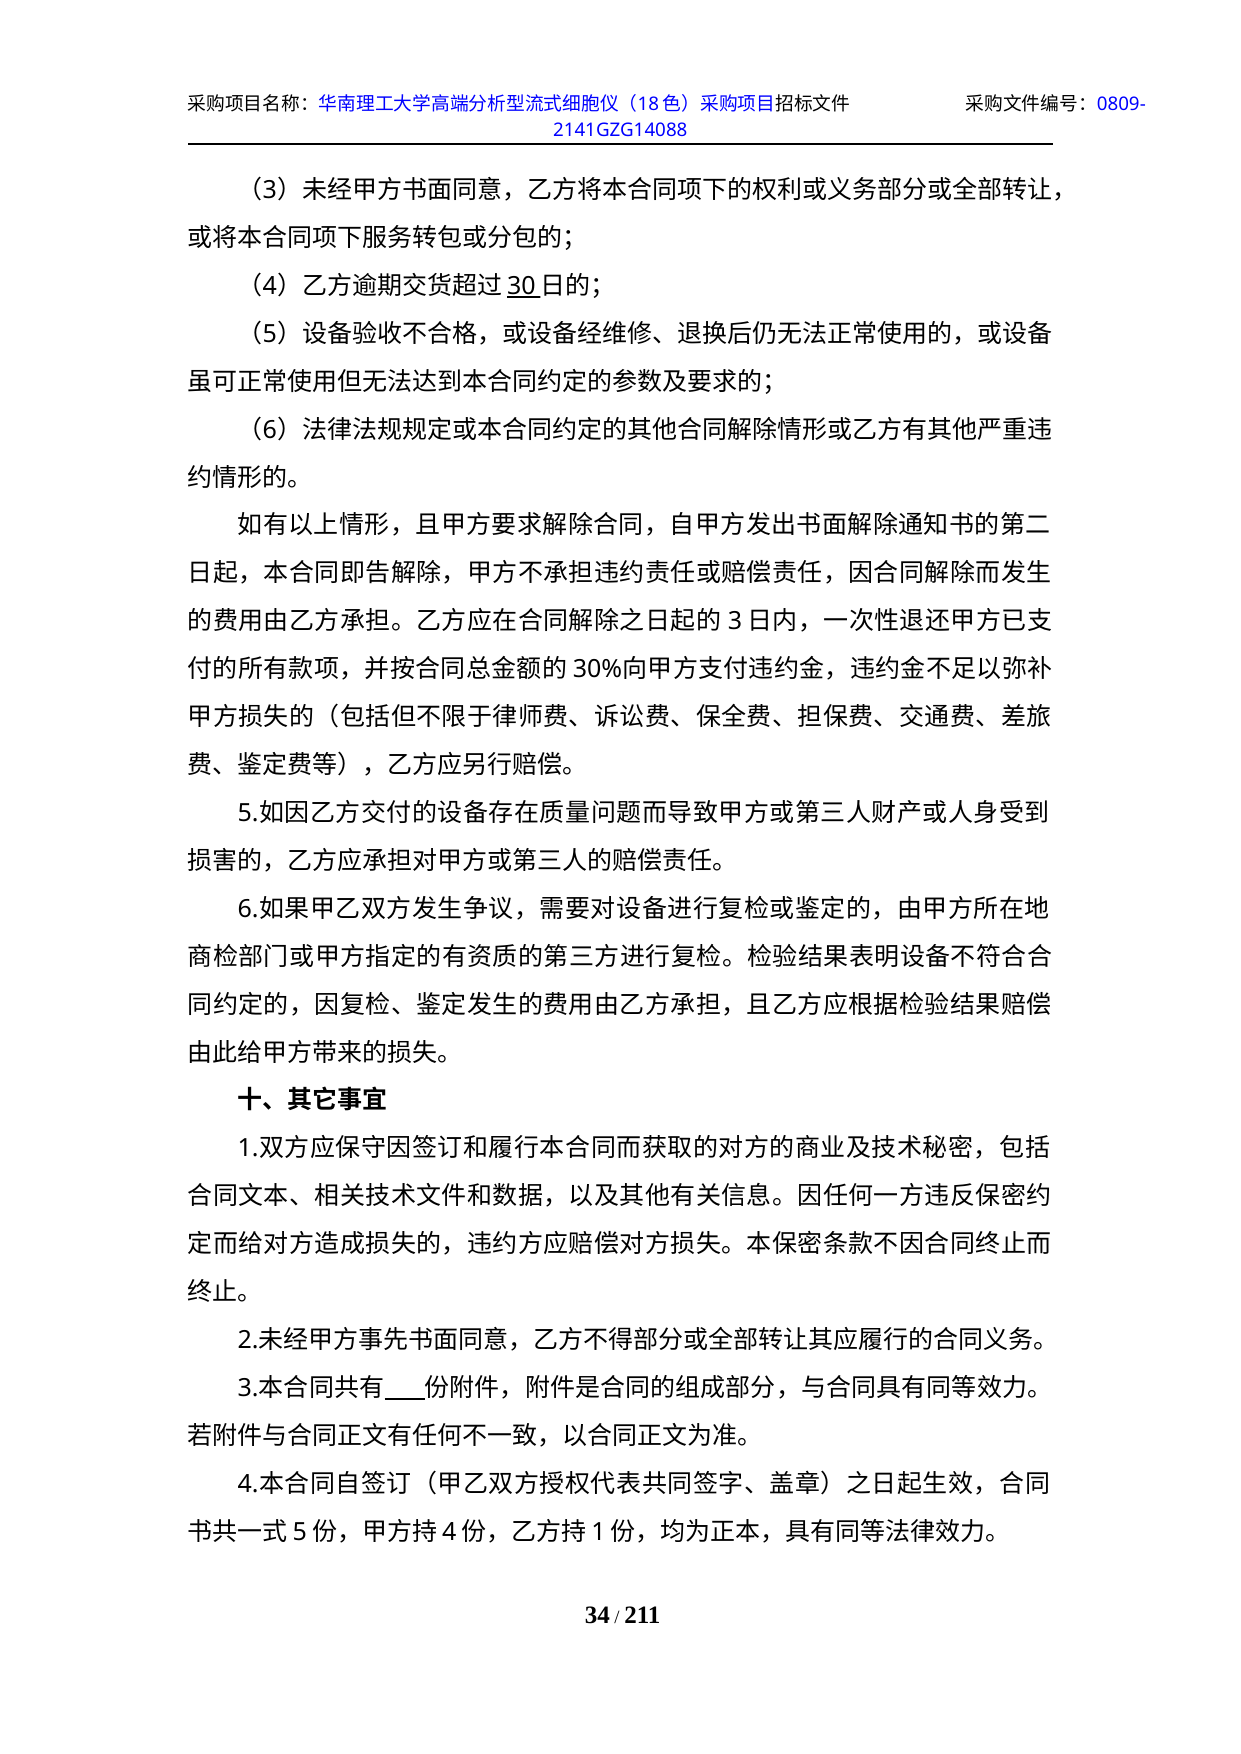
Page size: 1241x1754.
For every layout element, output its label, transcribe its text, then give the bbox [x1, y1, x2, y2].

text 3.本合同共有 份附件，附件是合同的组成部分，与合同具有同等效力。若附件与合同正文有任何不一致，以合同正文为准。 [187, 1358, 1053, 1454]
text 1.双方应保守因签订和履行本合同而获取的对方的商业及技术秘密，包括合同文本、相关技术文件和数据，以及其他有关信息。因任何一方违反保密约定而给对方造成损失的，违约方应赔偿对方损失。本保密条款不因合同终止而终止。 [187, 1118, 1053, 1310]
text 5.如因乙方交付的设备存在质量问题而导致甲方或第三人财产或人身受到损害的，乙方应承担对甲方或第三人的赔偿责任。 [187, 783, 1053, 879]
text 如有以上情形，且甲方要求解除合同，自甲方发出书面解除通知书的第二日起，本合同即告解除，甲方不承担违约责任或赔偿责任，因合同解除而发生的费用由乙方承担。乙方应在合同解除之日起的3日内，一次性退还甲方已支付的所有款项，并按合同总金额的30%向甲方支付违约金，违约金不足以弥补甲方损失的（包括但不限于律师费、诉讼费、保全费、担保费、交通费、差旅费、鉴定费等），乙方应另行赔偿。 [187, 496, 1053, 783]
text （3）未经甲方书面同意，乙方将本合同项下的权利或义务部分或全部转让，或将本合同项下服务转包或分包的； [187, 160, 1053, 256]
text （6）法律法规规定或本合同约定的其他合同解除情形或乙方有其他严重违约情形的。 [187, 400, 1053, 496]
text （4）乙方逾期交货超过30日的； [187, 256, 1053, 304]
text （5）设备验收不合格，或设备经维修、退换后仍无法正常使用的，或设备虽可正常使用但无法达到本合同约定的参数及要求的； [187, 304, 1053, 400]
text 2.未经甲方事先书面同意，乙方不得部分或全部转让其应履行的合同义务。 [187, 1310, 1053, 1358]
text 十、其它事宜 [187, 1071, 1053, 1118]
text 6.如果甲乙双方发生争议，需要对设备进行复检或鉴定的，由甲方所在地商检部门或甲方指定的有资质的第三方进行复检。检验结果表明设备不符合合同约定的，因复检、鉴定发生的费用由乙方承担，且乙方应根据检验结果赔偿由此给甲方带来的损失。 [187, 879, 1053, 1071]
text 4.本合同自签订（甲乙双方授权代表共同签字、盖章）之日起生效，合同书共一式5份，甲方持4份，乙方持1份，均为正本，具有同等法律效力。 [187, 1454, 1053, 1550]
